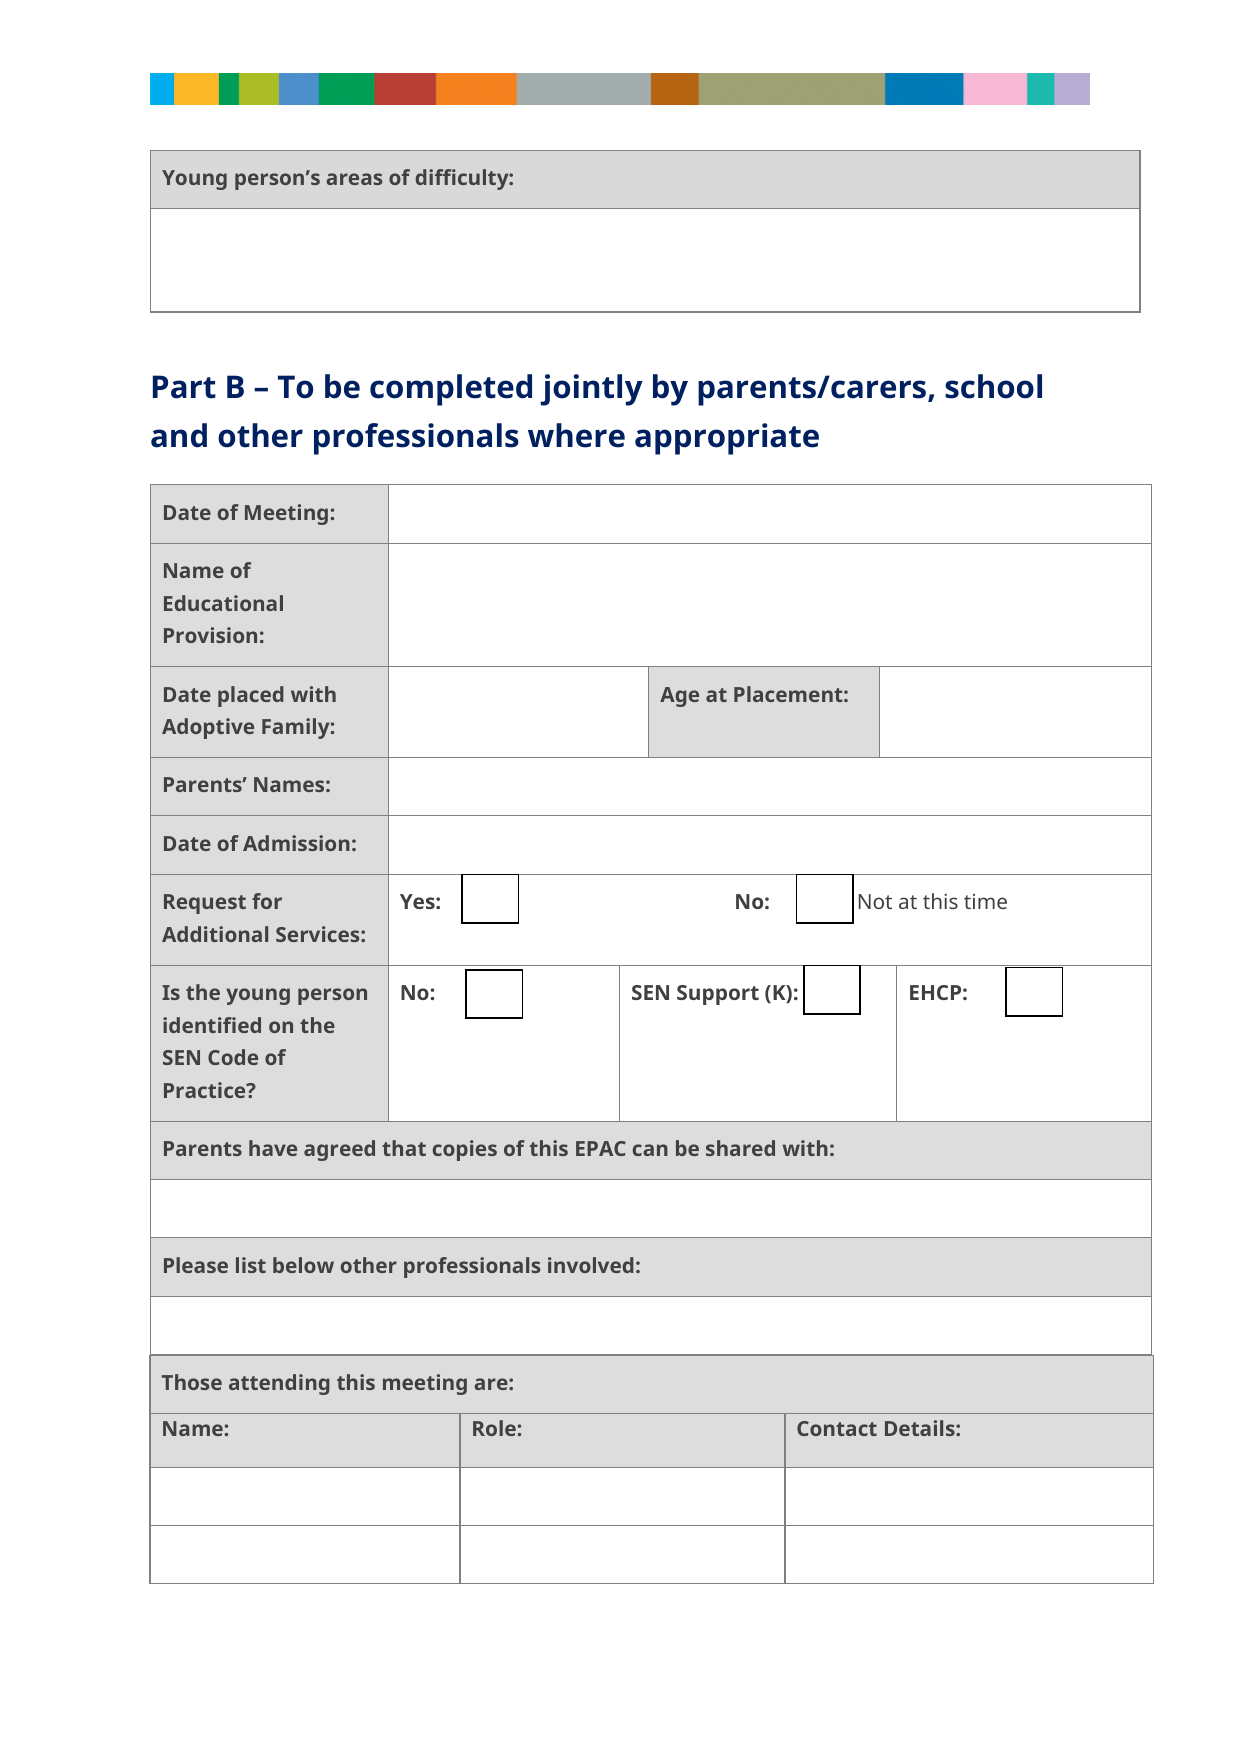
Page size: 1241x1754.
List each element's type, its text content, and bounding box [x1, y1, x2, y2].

table_cell Young person’s areas of difficulty: [151, 151, 1139, 208]
table_cell [786, 1526, 1153, 1583]
table_cell EHCP: [897, 966, 1151, 1121]
table_cell [151, 1468, 459, 1525]
table_cell [389, 544, 1151, 666]
picture [174, 73, 885, 105]
table_cell Name of Educational Provision: [151, 544, 388, 666]
table_cell [389, 816, 1151, 874]
table_cell Please list below other professionals involved: [151, 1238, 1151, 1296]
table_cell Parents have agreed that copies of this EPAC can be shared with: [151, 1122, 1151, 1179]
table_cell [461, 1468, 784, 1525]
table_cell Date placed with Adoptive Family: [151, 667, 388, 757]
table_cell [461, 1526, 784, 1583]
table_cell No: [389, 966, 619, 1121]
table_header Those attending this meeting are: [151, 1356, 1153, 1413]
table_cell Yes: [389, 875, 723, 965]
text Part B – To be completed jointly by parents/carers, school and other professionals where appropriate [150, 366, 1090, 457]
picture [964, 73, 1090, 105]
table_header [389, 485, 1151, 543]
table_cell [151, 1526, 459, 1583]
table_cell Is the young person identified on the SEN Code of Practice? [151, 966, 388, 1121]
table_cell Parents’ Names: [151, 758, 388, 815]
table_cell Date of Admission: [151, 816, 388, 874]
table_cell [880, 667, 1151, 757]
table_cell [151, 1180, 1151, 1237]
table_cell Role: [461, 1414, 784, 1467]
table_cell Age at Placement: [649, 667, 879, 757]
table_cell SEN Support (K): [620, 966, 896, 1121]
table_cell [786, 1468, 1153, 1525]
table_cell [389, 667, 648, 757]
table_cell Name: [151, 1414, 459, 1467]
table_cell Contact Details: [786, 1414, 1153, 1467]
table_cell Request for Additional Services: [151, 875, 388, 965]
table_cell [389, 758, 1151, 815]
table_cell No: Not at this time [723, 875, 1151, 965]
table_cell [151, 1297, 1151, 1353]
table_header Date of Meeting: [151, 485, 388, 543]
table_cell [151, 209, 1139, 311]
